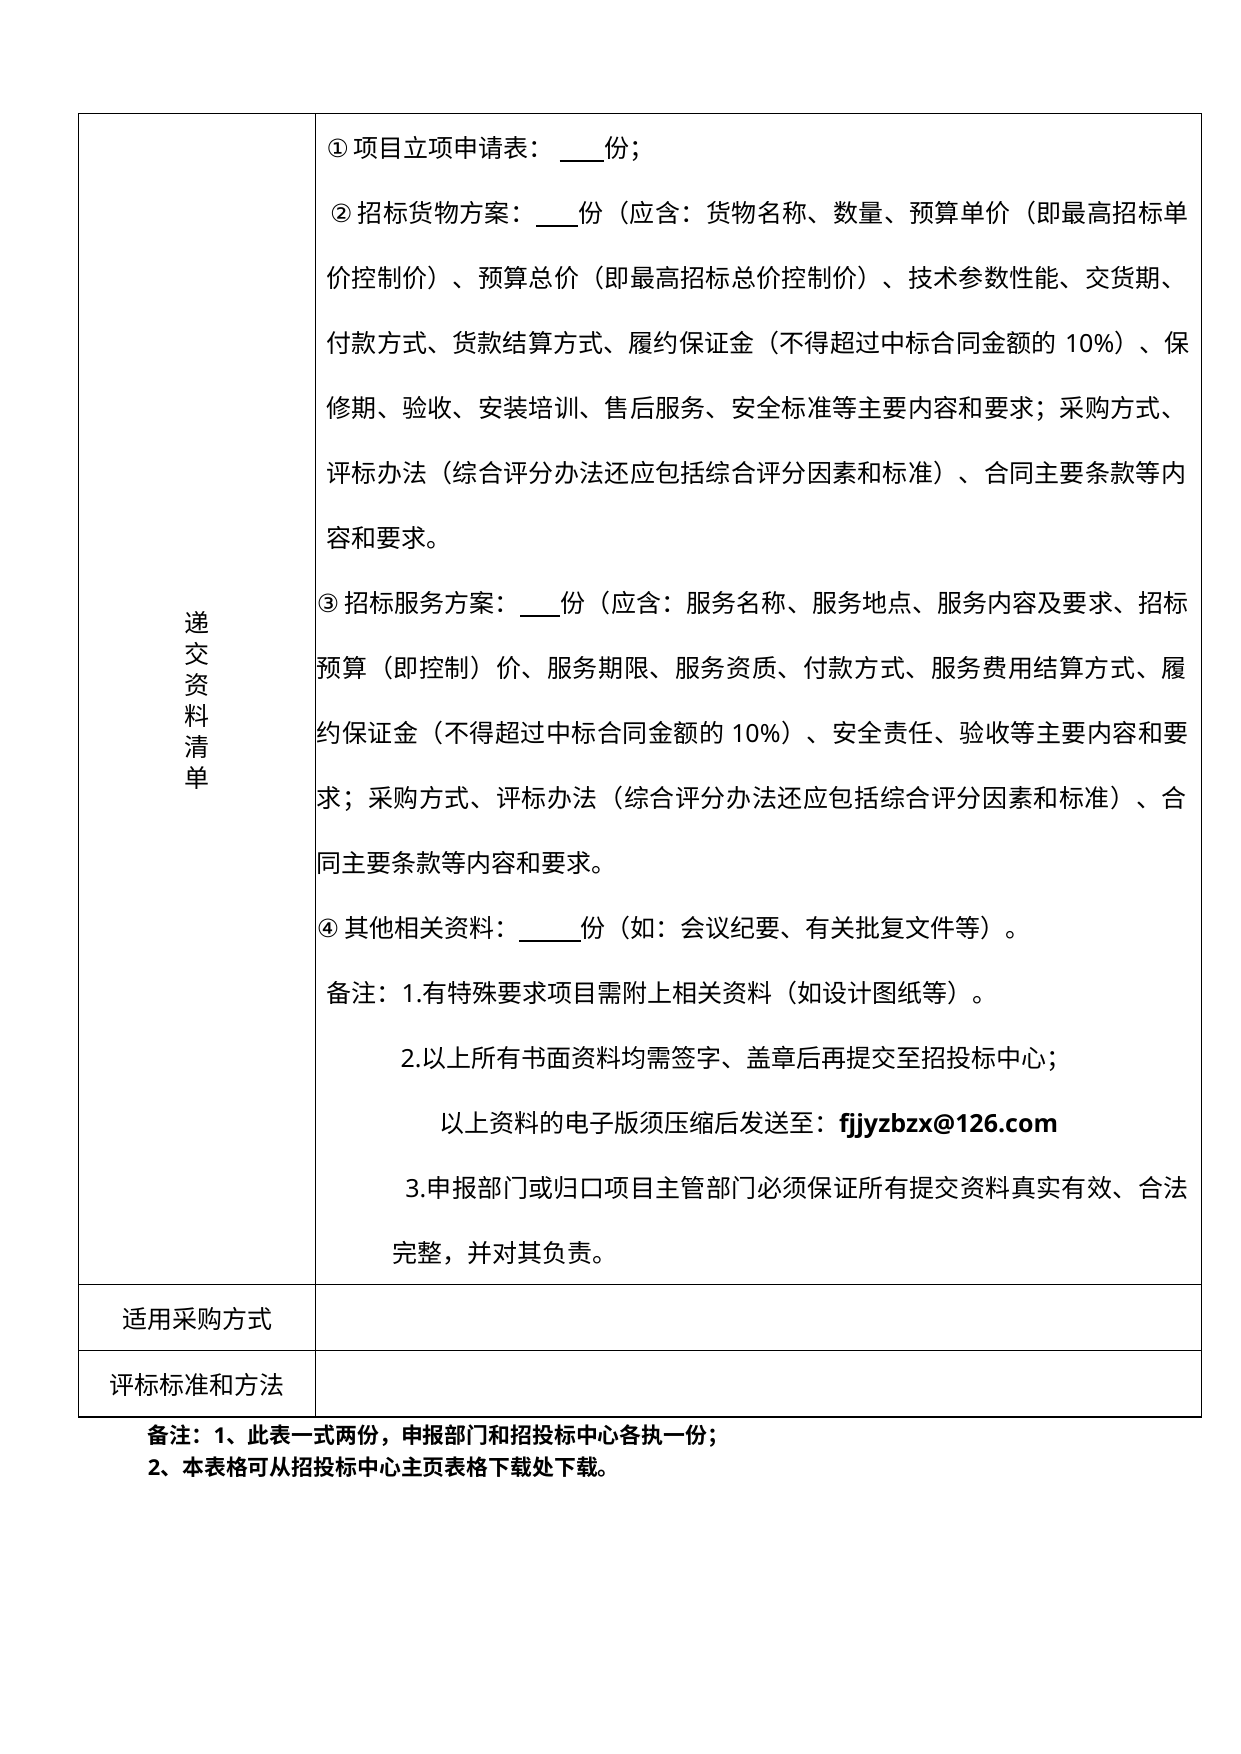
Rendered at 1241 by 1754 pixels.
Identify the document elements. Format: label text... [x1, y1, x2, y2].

table_cell [316, 1351, 1201, 1416]
text 2、本表格可从招投标中心主页表格下载处下载。 [148, 1450, 1092, 1482]
table_cell 适用采购方式 [79, 1285, 315, 1350]
table_cell [316, 1285, 1201, 1350]
text 备注：1、此表一式两份，申报部门和招投标中心各执一份； [148, 1418, 1092, 1450]
table_cell ①项目立项申请表： 份； ②招标货物方案： 份（应含：货物名称、数量、预算单价（即最高招标单价控制价）、预算总价（即最高招标总价控制价）、技术参数性能、交货期、付款方式、货款结算方式、履约保证金（不得超过中标合同金额的10%）、保修期、验收、安装培训、售后服务、安全标准等主要内容和要求；采购方式、评标办法（综合评分办法还应包括综合评分因素和标准）、合同主要条款等内容和要求。 ③招标服务方案： 份（应含：服务名称、服务地点、服务内容及要求、招标预算（即控制）价、服务期限、服务资质、付款方式、服务费用结算方式、履约保证金（不得超过中标合同金额的10%）、安全责任、验收等主要内容和要求；采购方式、评标办法（综合评分办法还应包括综合评分因素和标准）、合同主要条款等内容和要求。 ④其他相关资料： 份（如：会议纪要、有关批复文件等）。 备注：1.有特殊要求项目需附上相关资料（如设计图纸等）。 2.以上所有书面资料均需签字、盖章后再提交至招投标中心； 以上资料的电子版须压缩后发送至：fjjyzbzx@126.com 3.申报部门或归口项目主管部门必须保证所有提交资料真实有效、合法完整，并对其负责。 [316, 114, 1201, 1284]
table_cell 评标标准和方法 [79, 1351, 315, 1416]
table_cell 递 交 资 料 清 单 [79, 114, 315, 1284]
